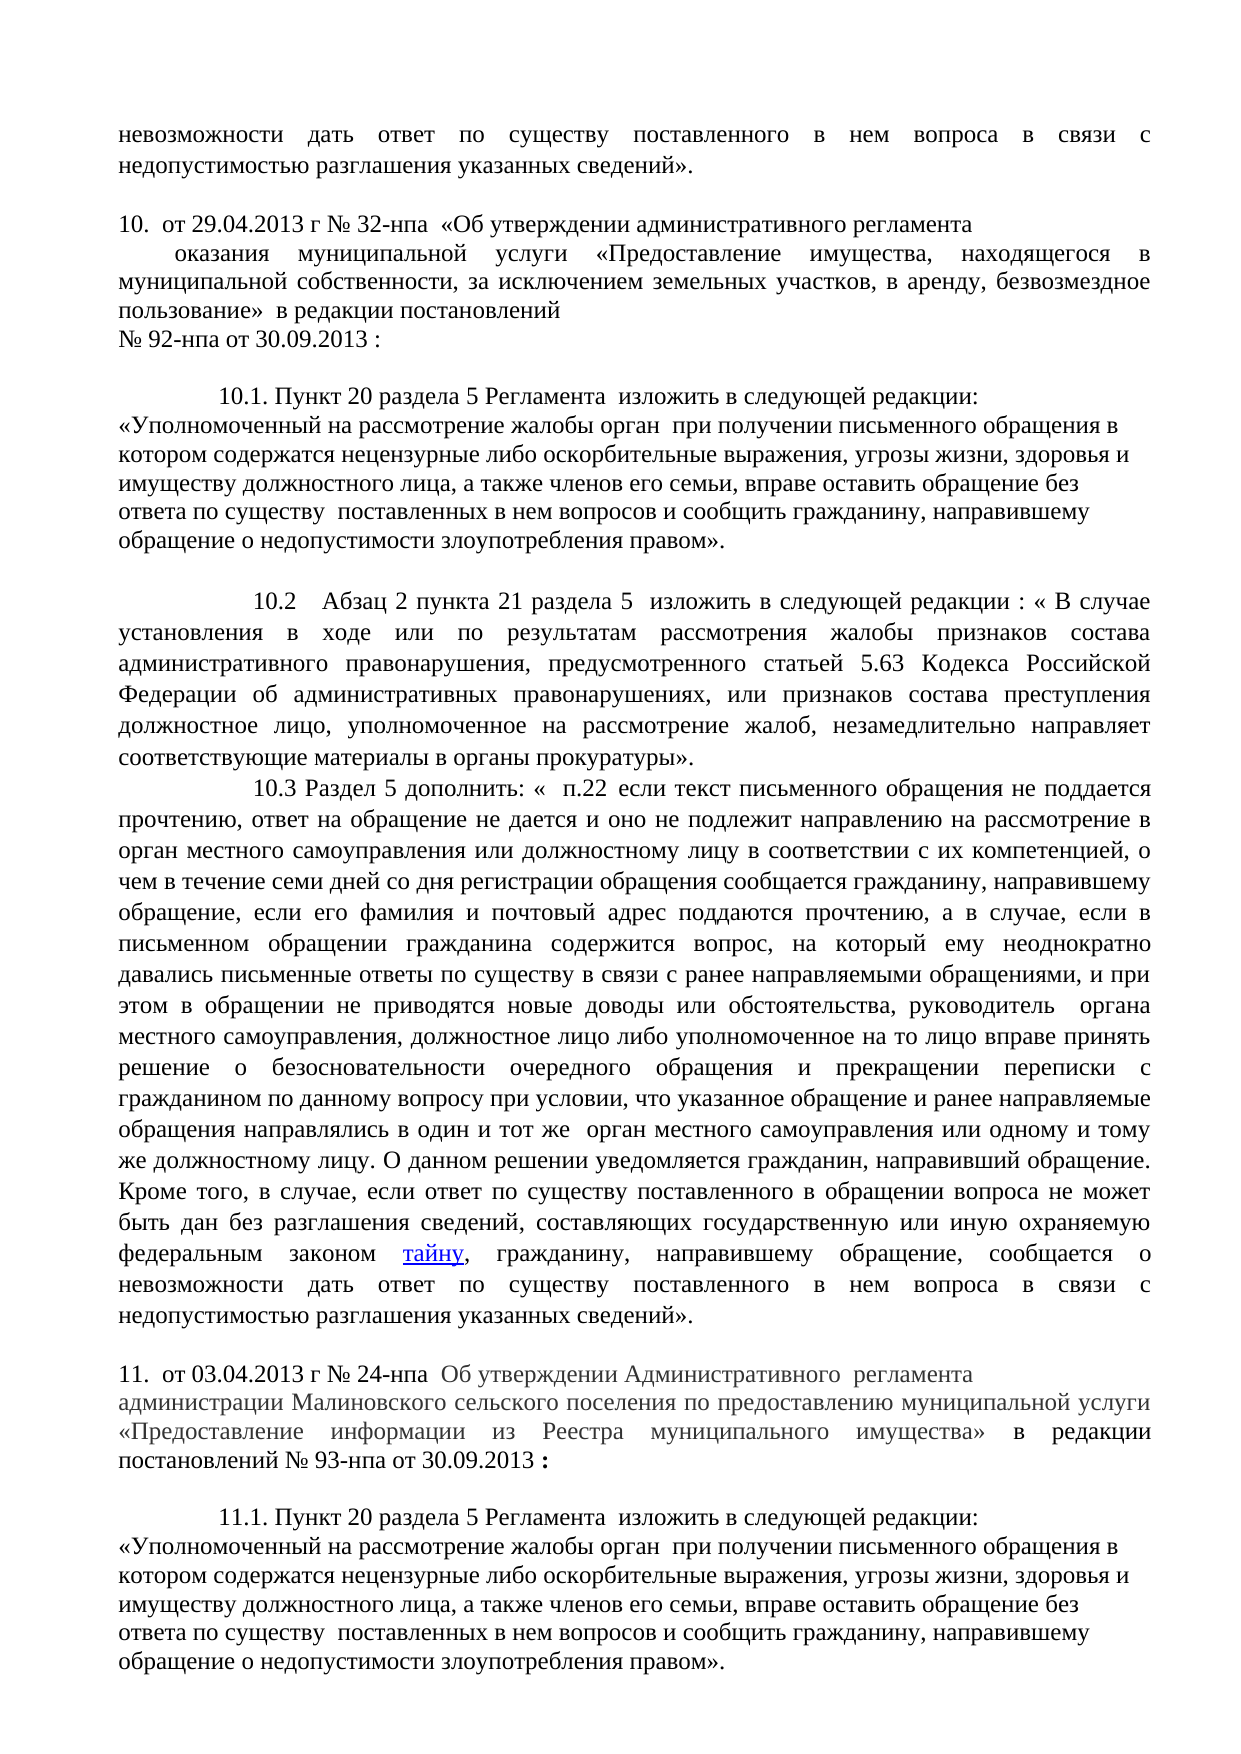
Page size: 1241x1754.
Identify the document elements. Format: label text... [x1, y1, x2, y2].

text 10.2 Абзац 2 пункта 21 раздела 5 изложить в следующей редакции : « В случае установления в ходе или по результатам рассмотрения жалобы признаков состава административного правонарушения, предусмотренного статьей 5.63 Кодекса Российской Федерации об административных правонарушениях, или признаков состава преступления должностное лицо, уполномоченное на рассмотрение жалоб, незамедлительно направляет соответствующие материалы в органы прокуратуры». [118, 585, 1152, 771]
text 10.3 Раздел 5 дополнить: « п.22 если текст письменного обращения не поддается прочтению, ответ на обращение не дается и оно не подлежит направлению на рассмотрение в орган местного самоуправления или должностному лицу в соответствии с их компетенцией, о чем в течение семи дней со дня регистрации обращения сообщается гражданину, направившему обращение, если его фамилия и почтовый адрес поддаются прочтению, а в случае, если в письменном обращении гражданина содержится вопрос, на который ему неоднократно давались письменные ответы по существу в связи с ранее направляемыми обращениями, и при этом в обращении не приводятся новые доводы или обстоятельства, руководитель органа местного самоуправления, должностное лицо либо уполномоченное на то лицо вправе принять решение о безосновательности очередного обращения и прекращении переписки с гражданином по данному вопросу при условии, что указанное обращение и ранее направляемые обращения направлялись в один и тот же орган местного самоуправления или одному и тому же должностному лицу. О данном решении уведомляется гражданин, направивший обращение. Кроме того, в случае, если ответ по существу поставленного в обращении вопроса не может быть дан без разглашения сведений, составляющих государственную или иную охраняемую федеральным законом тайну, гражданину, направившему обращение, сообщается о невозможности дать ответ по существу поставленного в нем вопроса в связи с недопустимостью разглашения указанных сведений». [118, 771, 1152, 1330]
text оказания муниципальной услуги «Предоставление имущества, находящегося в муниципальной собственности, за исключением земельных участков, в аренду, безвозмездное пользование» в редакции постановлений [118, 238, 1152, 324]
title № 92-нпа от 30.09.2013 : [118, 324, 1152, 353]
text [118, 118, 1152, 180]
text 10.1. Пункт 20 раздела 5 Регламента изложить в следующей редакции: «Уполномоченный на рассмотрение жалобы орган при получении письменного обращения в котором содержатся нецензурные либо оскорбительные выражения, угрозы жизни, здоровья и имуществу должностного лица, а также членов его семьи, вправе оставить обращение без ответа по существу поставленных в нем вопросов и сообщить гражданину, направившему обращение о недопустимости злоупотребления правом». [118, 381, 1152, 554]
text 11.1. Пункт 20 раздела 5 Регламента изложить в следующей редакции: «Уполномоченный на рассмотрение жалобы орган при получении письменного обращения в котором содержатся нецензурные либо оскорбительные выражения, угрозы жизни, здоровья и имуществу должностного лица, а также членов его семьи, вправе оставить обращение без ответа по существу поставленных в нем вопросов и сообщить гражданину, направившему обращение о недопустимости злоупотребления правом». [118, 1502, 1152, 1675]
text 11. от 03.04.2013 г № 24-нпа Об утверждении Административного регламента [118, 1359, 1152, 1387]
text администрации Малиновского сельского поселения по предоставлению муниципальной услуги «Предоставление информации из Реестра муниципального имущества» в редакции постановлений № 93-нпа от 30.09.2013 : [118, 1387, 1152, 1474]
text 10. от 29.04.2013 г № 32-нпа «Об утверждении административного регламента [118, 209, 1152, 238]
